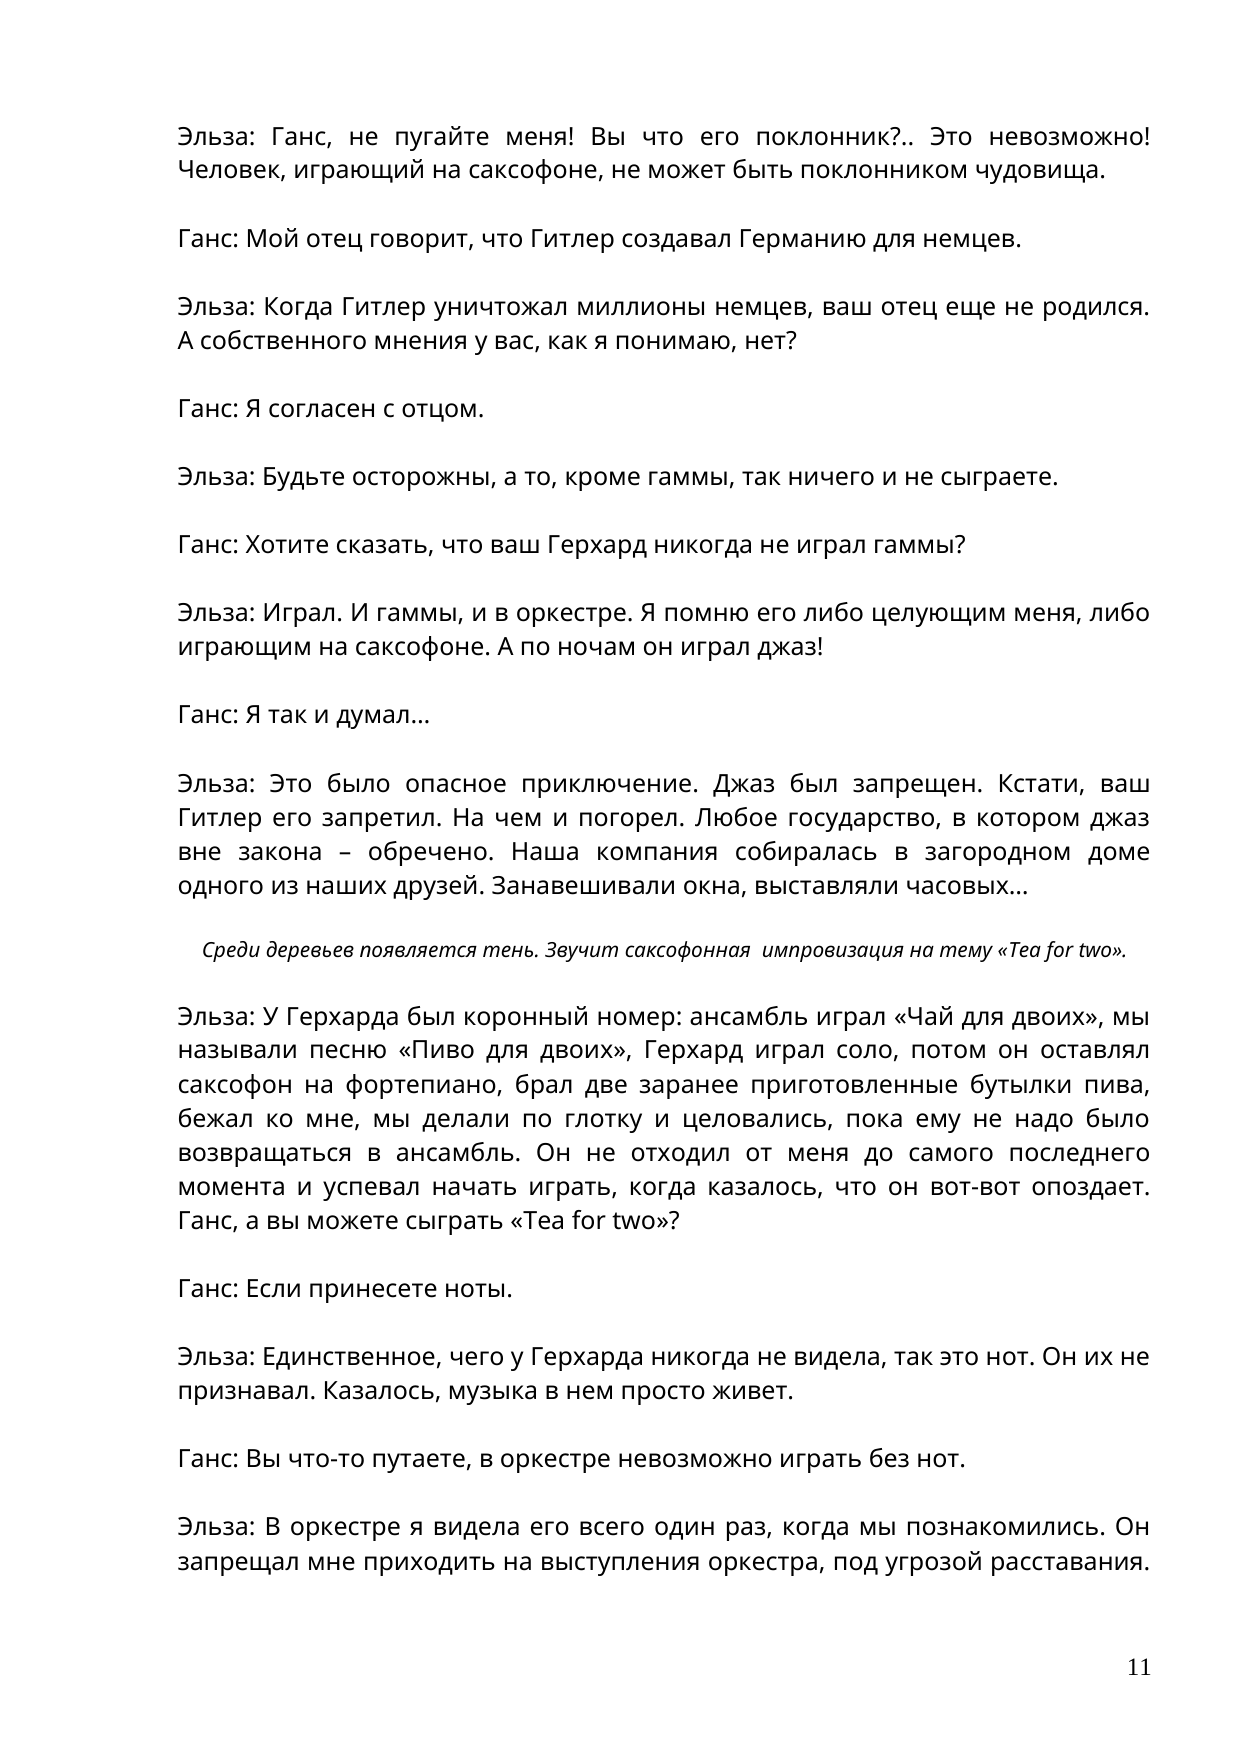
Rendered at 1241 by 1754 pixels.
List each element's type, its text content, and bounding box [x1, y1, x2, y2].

text Ганс: Если принесете ноты. [177, 1271, 1152, 1305]
text Ганс: Мой отец говорит, что Гитлер создавал Германию для немцев. [177, 220, 1152, 254]
text Ганс: Хотите сказать, что ваш Герхард никогда не играл гаммы? [177, 527, 1152, 561]
text Ганс: Вы что-то путаете, в оркестре невозможно играть без нот. [177, 1441, 1152, 1475]
text Эльза: Играл. И гаммы, и в оркестре. Я помню его либо целующим меня, либо играющим на саксофоне. А по ночам он играл джаз! [177, 595, 1152, 663]
text Эльза: У Герхарда был коронный номер: ансамбль играл «Чай для двоих», мы называли песню «Пиво для двоих», Герхард играл соло, потом он оставлял саксофон на фортепиано, брал две заранее приготовленные бутылки пива, бежал ко мне, мы делали по глотку и целовались, пока ему не надо было возвращаться в ансамбль. Он не отходил от меня до самого последнего момента и успевал начать играть, когда казалось, что он вот-вот опоздает. Ганс, а вы можете сыграть «Tea for two»? [177, 998, 1152, 1237]
text Ганс: Я так и думал… [177, 697, 1152, 731]
text Эльза: Это было опасное приключение. Джаз был запрещен. Кстати, ваш Гитлер его запретил. На чем и погорел. Любое государство, в котором джаз вне закона – обречено. Наша компания собиралась в загородном доме одного из наших друзей. Занавешивали окна, выставляли часовых… [177, 765, 1152, 902]
text Ганс: Я согласен с отцом. [177, 391, 1152, 425]
text Эльза: Будьте осторожны, а то, кроме гаммы, так ничего и не сыграете. [177, 459, 1152, 493]
text Эльза: Ганс, не пугайте меня! Вы что его поклонник?.. Это невозможно! Человек, играющий на саксофоне, не может быть поклонником чудовища. [177, 118, 1152, 186]
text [177, 1509, 1152, 1577]
text Эльза: Когда Гитлер уничтожал миллионы немцев, ваш отец еще не родился. А собственного мнения у вас, как я понимаю, нет? [177, 288, 1152, 357]
text Среди деревьев появляется тень. Звучит саксофонная импровизация на тему «Tea for two». [177, 936, 1152, 964]
text Эльза: Единственное, чего у Герхарда никогда не видела, так это нот. Он их не признавал. Казалось, музыка в нем просто живет. [177, 1339, 1152, 1407]
